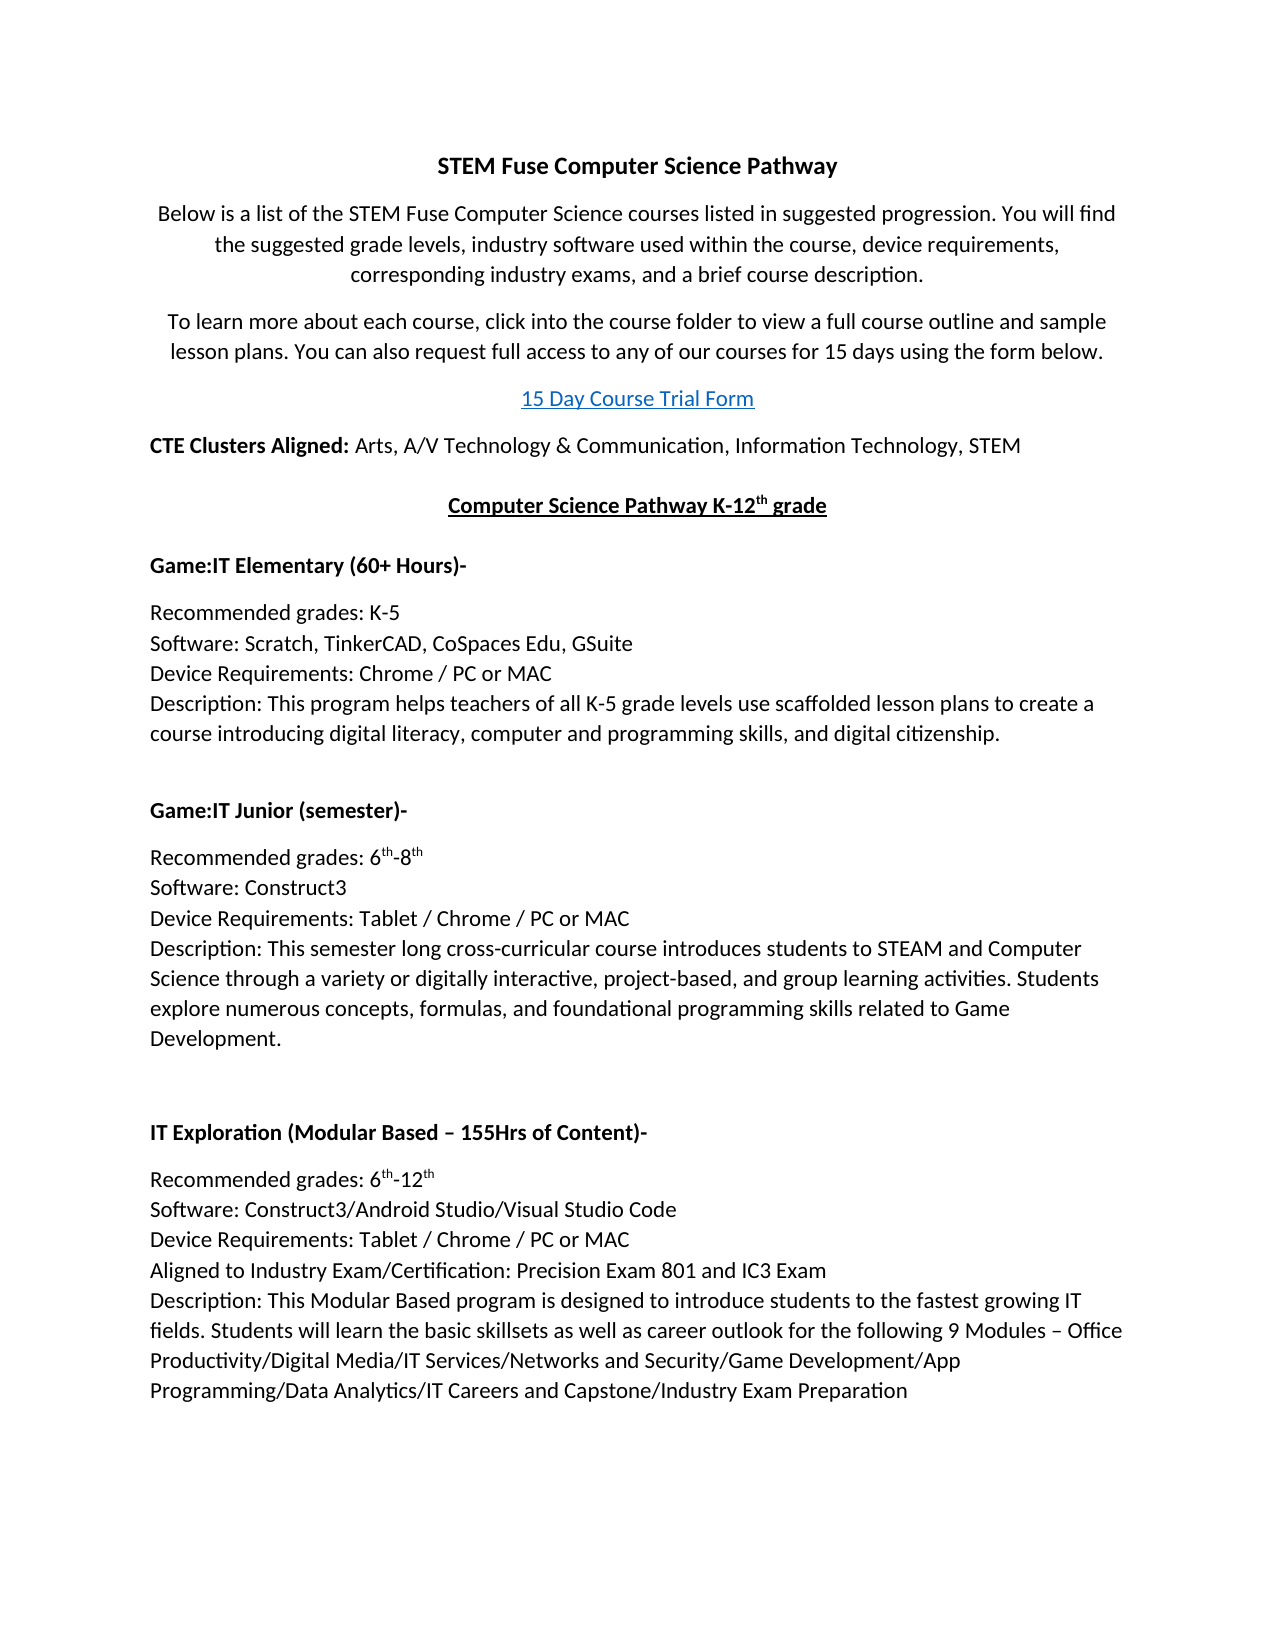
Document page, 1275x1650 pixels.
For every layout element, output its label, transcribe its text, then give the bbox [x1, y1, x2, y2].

text Description: This semester long cross-curricular course introduces students to STEAM and Computer Science through a variety or digitally interactive, project-based, and group learning activities. Students explore numerous concepts, formulas, and foundational programming skills related to Game Development. [150, 934, 1125, 1053]
text Description: This Modular Based program is designed to introduce students to the fastest growing IT fields. Students will learn the basic skillsets as well as career outlook for the following 9 Modules – Office Productivity/Digital Media/IT Services/Networks and Security/Game Development/App Programming/Data Analytics/IT Careers and Capstone/Industry Exam Preparation [150, 1286, 1125, 1405]
text STEM Fuse Computer Science Pathway [150, 150, 1125, 181]
text To learn more about each course, click into the course folder to view a full course outline and sample lesson plans. You can also request full access to any of our courses for 15 days using the form below. [150, 307, 1125, 365]
text Software: Scratch, TinkerCAD, CoSpaces Edu, GSuite [150, 629, 1125, 657]
text Below is a list of the STEM Fuse Computer Science courses listed in suggested progression. You will find the suggested grade levels, industry software used within the course, device requirements, corresponding industry exams, and a brief course description. [150, 199, 1125, 288]
text Software: Construct3 [150, 873, 1125, 902]
text Game:IT Elementary (60+ Hours)- [150, 552, 1125, 580]
text Recommended grades: 6th-8th [150, 843, 1125, 871]
text 15 Day Course Trial Form [150, 384, 1125, 412]
text Recommended grades: K-5 [150, 598, 1125, 627]
text Aligned to Industry Exam/Certification: Precision Exam 801 and IC3 Exam [150, 1256, 1125, 1284]
text Recommended grades: 6th-12th [150, 1165, 1125, 1193]
text Device Requirements: Tablet / Chrome / PC or MAC [150, 1226, 1125, 1254]
text Device Requirements: Tablet / Chrome / PC or MAC [150, 904, 1125, 932]
text Computer Science Pathway K-12th grade [150, 491, 1125, 519]
text Software: Construct3/Android Studio/Visual Studio Code [150, 1195, 1125, 1223]
text Description: This program helps teachers of all K-5 grade levels use scaffolded lesson plans to create a course introducing digital literacy, computer and programming skills, and digital citizenship. [150, 689, 1125, 747]
text Game:IT Junior (semester)- [150, 796, 1125, 824]
text Device Requirements: Chrome / PC or MAC [150, 659, 1125, 687]
text CTE Clusters Aligned: Arts, A/V Technology & Communication, Information Technology, STEM [150, 431, 1125, 459]
text IT Exploration (Modular Based – 155Hrs of Content)- [150, 1118, 1125, 1146]
